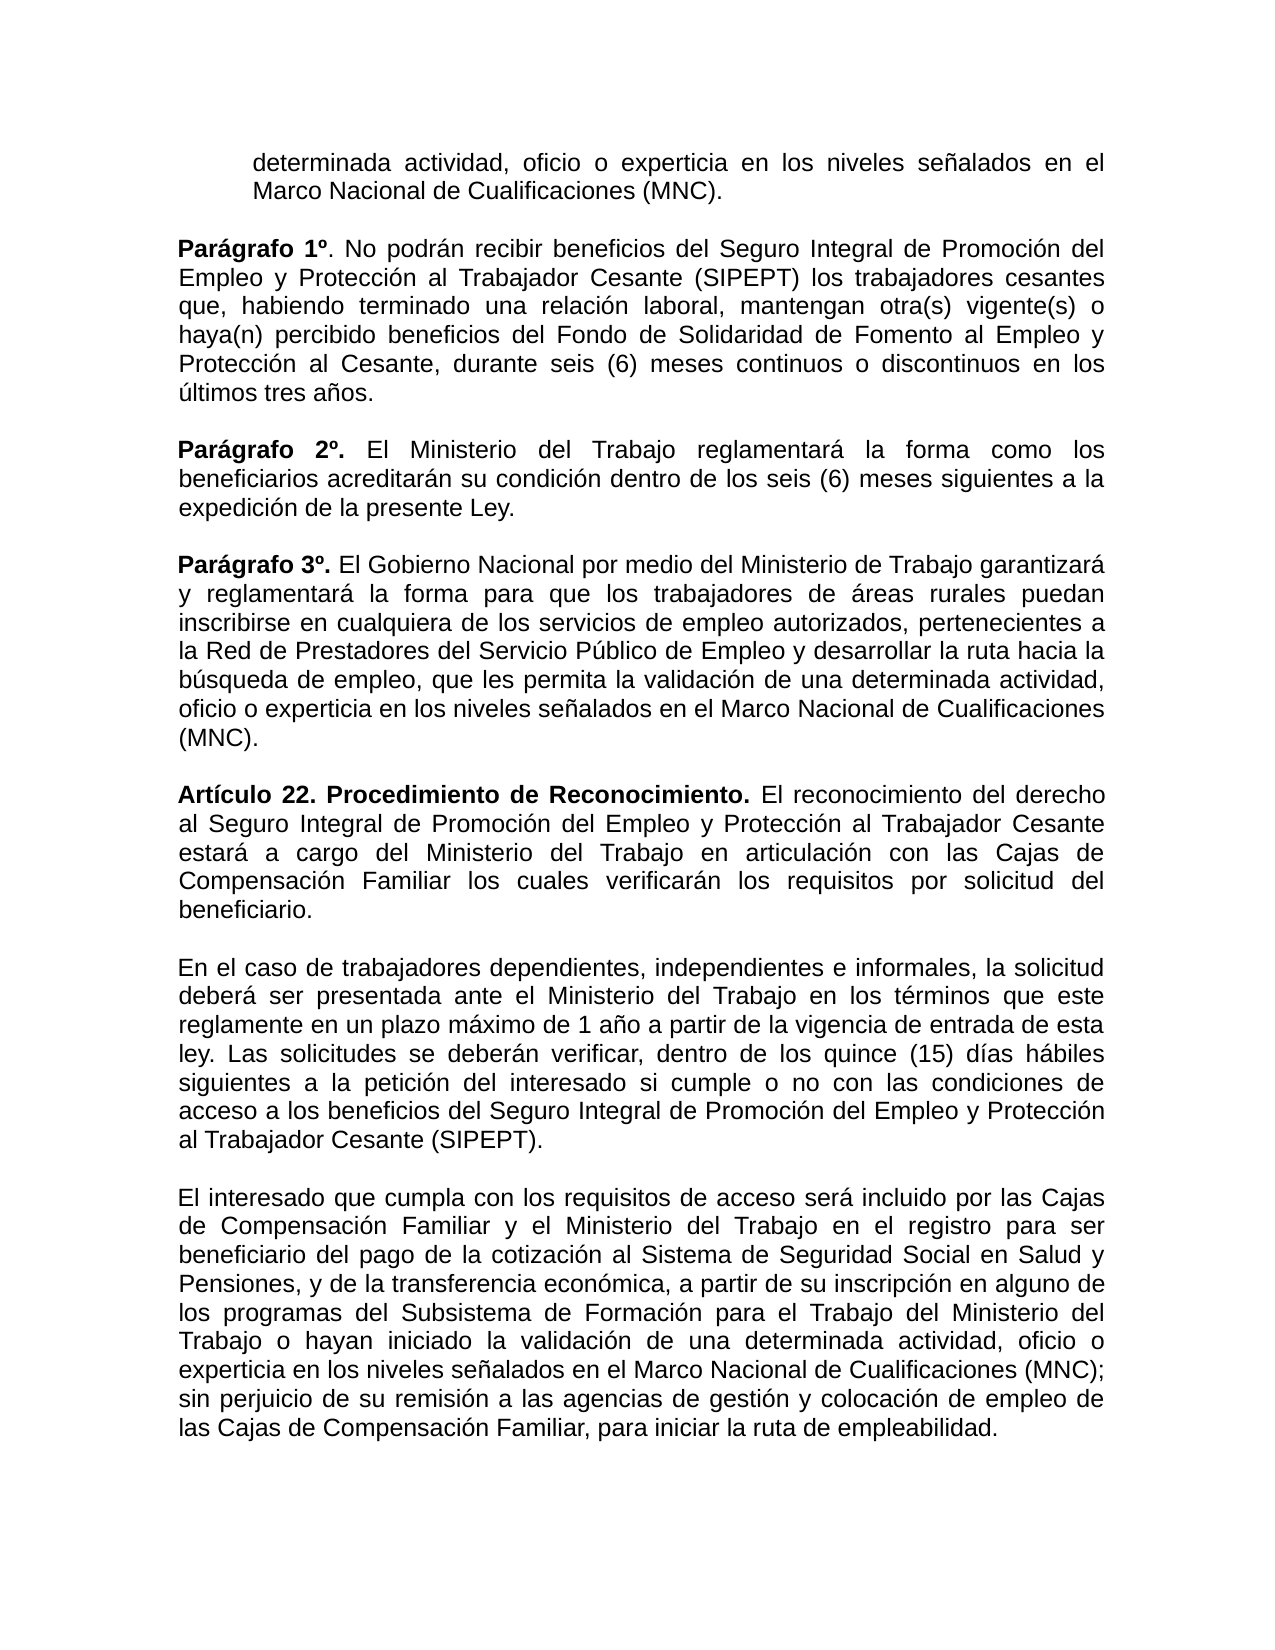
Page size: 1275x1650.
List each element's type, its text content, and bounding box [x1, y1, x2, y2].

text Parágrafo 2º. El Ministerio del Trabajo reglamentará la forma como los beneficiarios acreditarán su condición dentro de los seis (6) meses siguientes a la expedición de la presente Ley. [177, 435, 1106, 521]
text En el caso de trabajadores dependientes, independientes e informales, la solicitud deberá ser presentada ante el Ministerio del Trabajo en los términos que este reglamente en un plazo máximo de 1 año a partir de la vigencia de entrada de esta ley. Las solicitudes se deberán verificar, dentro de los quince (15) días hábiles siguientes a la petición del interesado si cumple o no con las condiciones de acceso a los beneficios del Seguro Integral de Promoción del Empleo y Protección al Trabajador Cesante (SIPEPT). [177, 952, 1106, 1154]
text Artículo 22. Procedimiento de Reconocimiento. El reconocimiento del derecho al Seguro Integral de Promoción del Empleo y Protección al Trabajador Cesante estará a cargo del Ministerio del Trabajo en articulación con las Cajas de Compensación Familiar los cuales verificarán los requisitos por solicitud del beneficiario. [177, 780, 1106, 924]
text El interesado que cumpla con los requisitos de acceso será incluido por las Cajas de Compensación Familiar y el Ministerio del Trabajo en el registro para ser beneficiario del pago de la cotización al Sistema de Seguridad Social en Salud y Pensiones, y de la transferencia económica, a partir de su inscripción en alguno de los programas del Subsistema de Formación para el Trabajo del Ministerio del Trabajo o hayan iniciado la validación de una determinada actividad, oficio o experticia en los niveles señalados en el Marco Nacional de Cualificaciones (MNC); sin perjuicio de su remisión a las agencias de gestión y colocación de empleo de las Cajas de Compensación Familiar, para iniciar la ruta de empleabilidad. [177, 1182, 1106, 1441]
text Parágrafo 1º. No podrán recibir beneficios del Seguro Integral de Promoción del Empleo y Protección al Trabajador Cesante (SIPEPT) los trabajadores cesantes que, habiendo terminado una relación laboral, mantengan otra(s) vigente(s) o haya(n) percibido beneficios del Fondo de Solidaridad de Fomento al Empleo y Protección al Cesante, durante seis (6) meses continuos o discontinuos en los últimos tres años. [177, 234, 1106, 406]
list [215, 147, 1106, 205]
text Parágrafo 3º. El Gobierno Nacional por medio del Ministerio de Trabajo garantizará y reglamentará la forma para que los trabajadores de áreas rurales puedan inscribirse en cualquiera de los servicios de empleo autorizados, pertenecientes a la Red de Prestadores del Servicio Público de Empleo y desarrollar la ruta hacia la búsqueda de empleo, que les permita la validación de una determinada actividad, oficio o experticia en los niveles señalados en el Marco Nacional de Cualificaciones (MNC). [177, 550, 1106, 751]
